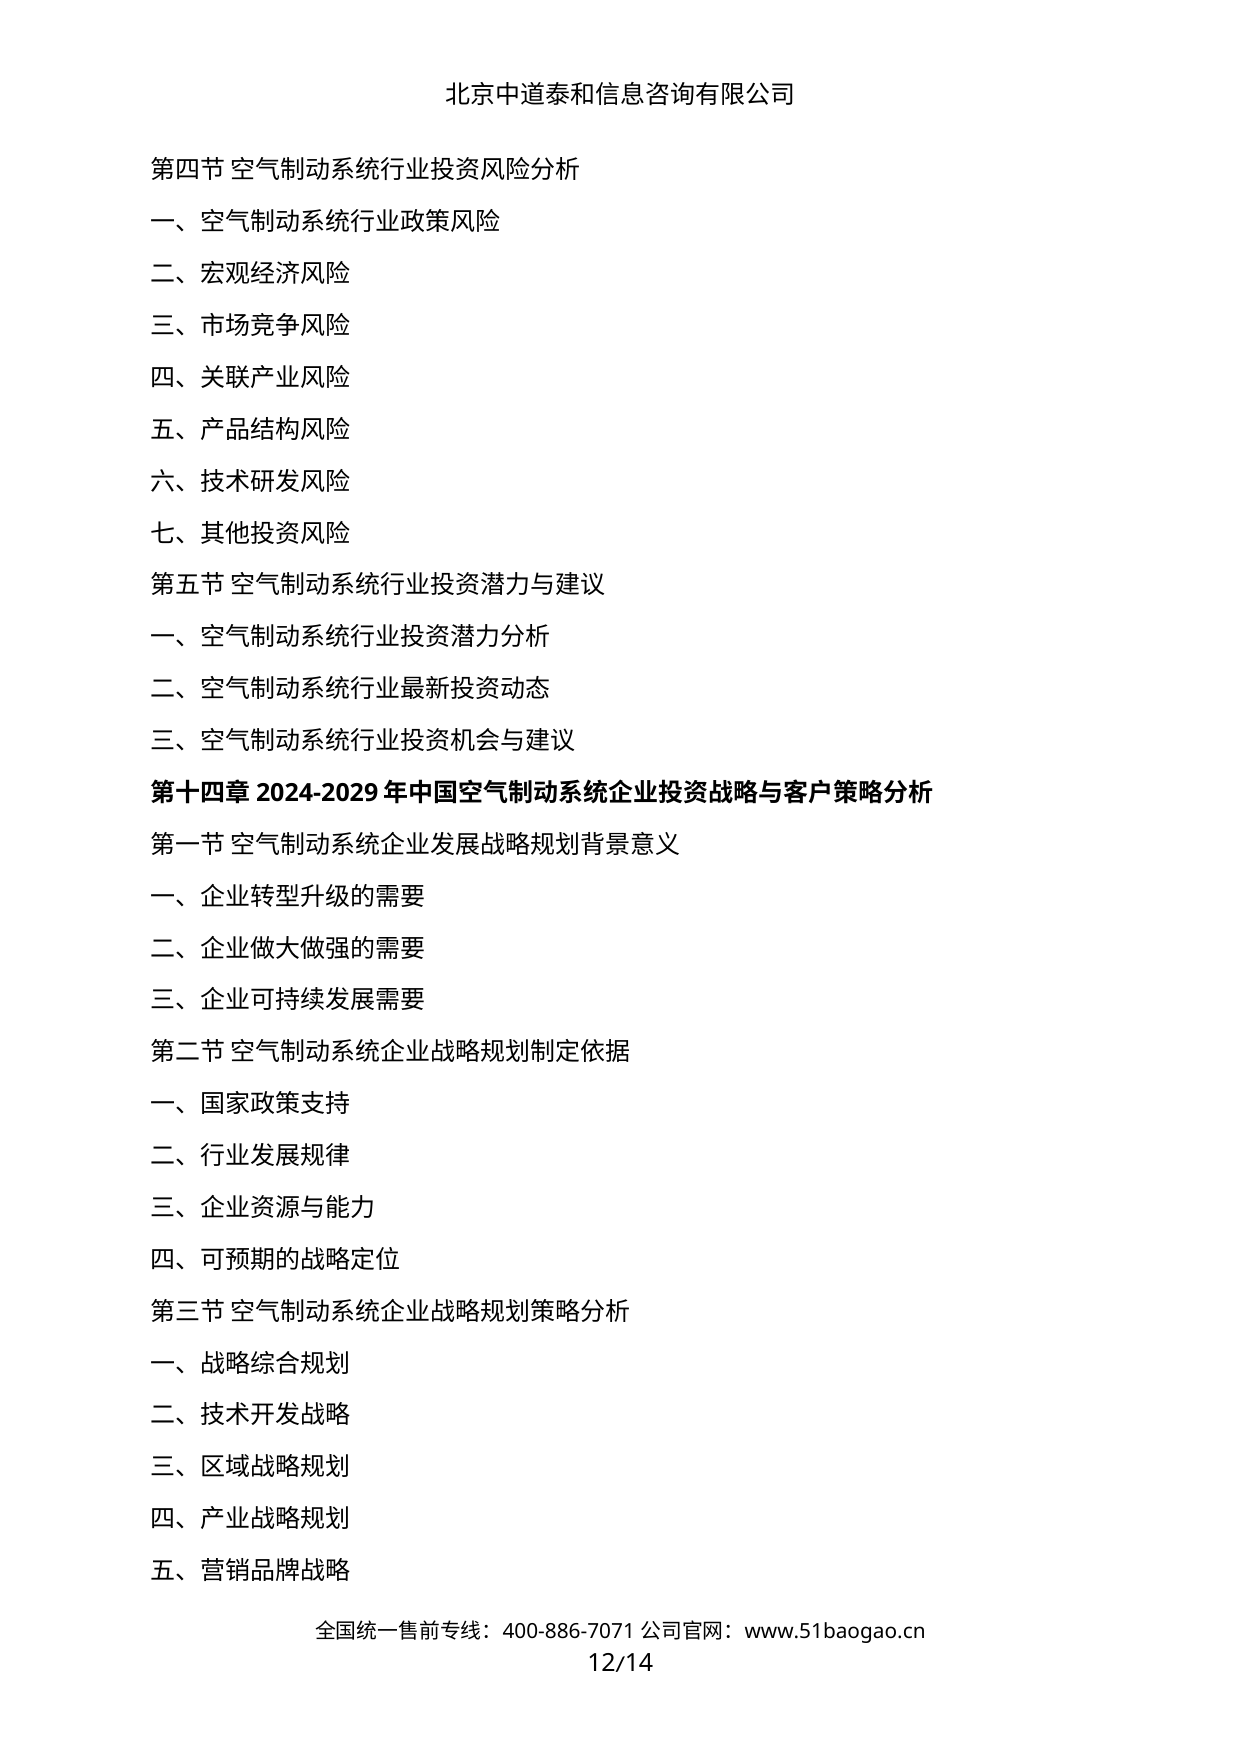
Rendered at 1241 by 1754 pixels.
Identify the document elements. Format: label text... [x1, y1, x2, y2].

text 六、技术研发风险 [150, 461, 1090, 497]
text 第五节 空气制动系统行业投资潜力与建议 [150, 565, 1090, 601]
text 四、关联产业风险 [150, 357, 1090, 394]
text 二、技术开发战略 [150, 1395, 1090, 1431]
text 二、空气制动系统行业最新投资动态 [150, 669, 1090, 705]
text 一、国家政策支持 [150, 1084, 1090, 1120]
text 三、企业可持续发展需要 [150, 980, 1090, 1016]
text 二、宏观经济风险 [150, 254, 1090, 290]
text 五、营销品牌战略 [150, 1551, 1090, 1587]
text 一、企业转型升级的需要 [150, 876, 1090, 912]
text 一、空气制动系统行业政策风险 [150, 202, 1090, 238]
text 七、其他投资风险 [150, 513, 1090, 549]
text 第三节 空气制动系统企业战略规划策略分析 [150, 1291, 1090, 1327]
text 三、市场竞争风险 [150, 306, 1090, 342]
text 三、企业资源与能力 [150, 1187, 1090, 1224]
text 二、企业做大做强的需要 [150, 928, 1090, 964]
text 一、战略综合规划 [150, 1343, 1090, 1379]
text 三、区域战略规划 [150, 1447, 1090, 1483]
text 三、空气制动系统行业投资机会与建议 [150, 721, 1090, 757]
text 四、可预期的战略定位 [150, 1239, 1090, 1276]
text 一、空气制动系统行业投资潜力分析 [150, 617, 1090, 653]
text 第一节 空气制动系统企业发展战略规划背景意义 [150, 824, 1090, 861]
text 二、行业发展规律 [150, 1136, 1090, 1172]
text 第二节 空气制动系统企业战略规划制定依据 [150, 1032, 1090, 1068]
text 第四节 空气制动系统行业投资风险分析 [150, 150, 1090, 186]
text 四、产业战略规划 [150, 1499, 1090, 1535]
text 五、产品结构风险 [150, 409, 1090, 446]
text 第十四章 2024-2029年中国空气制动系统企业投资战略与客户策略分析 [150, 772, 1090, 809]
